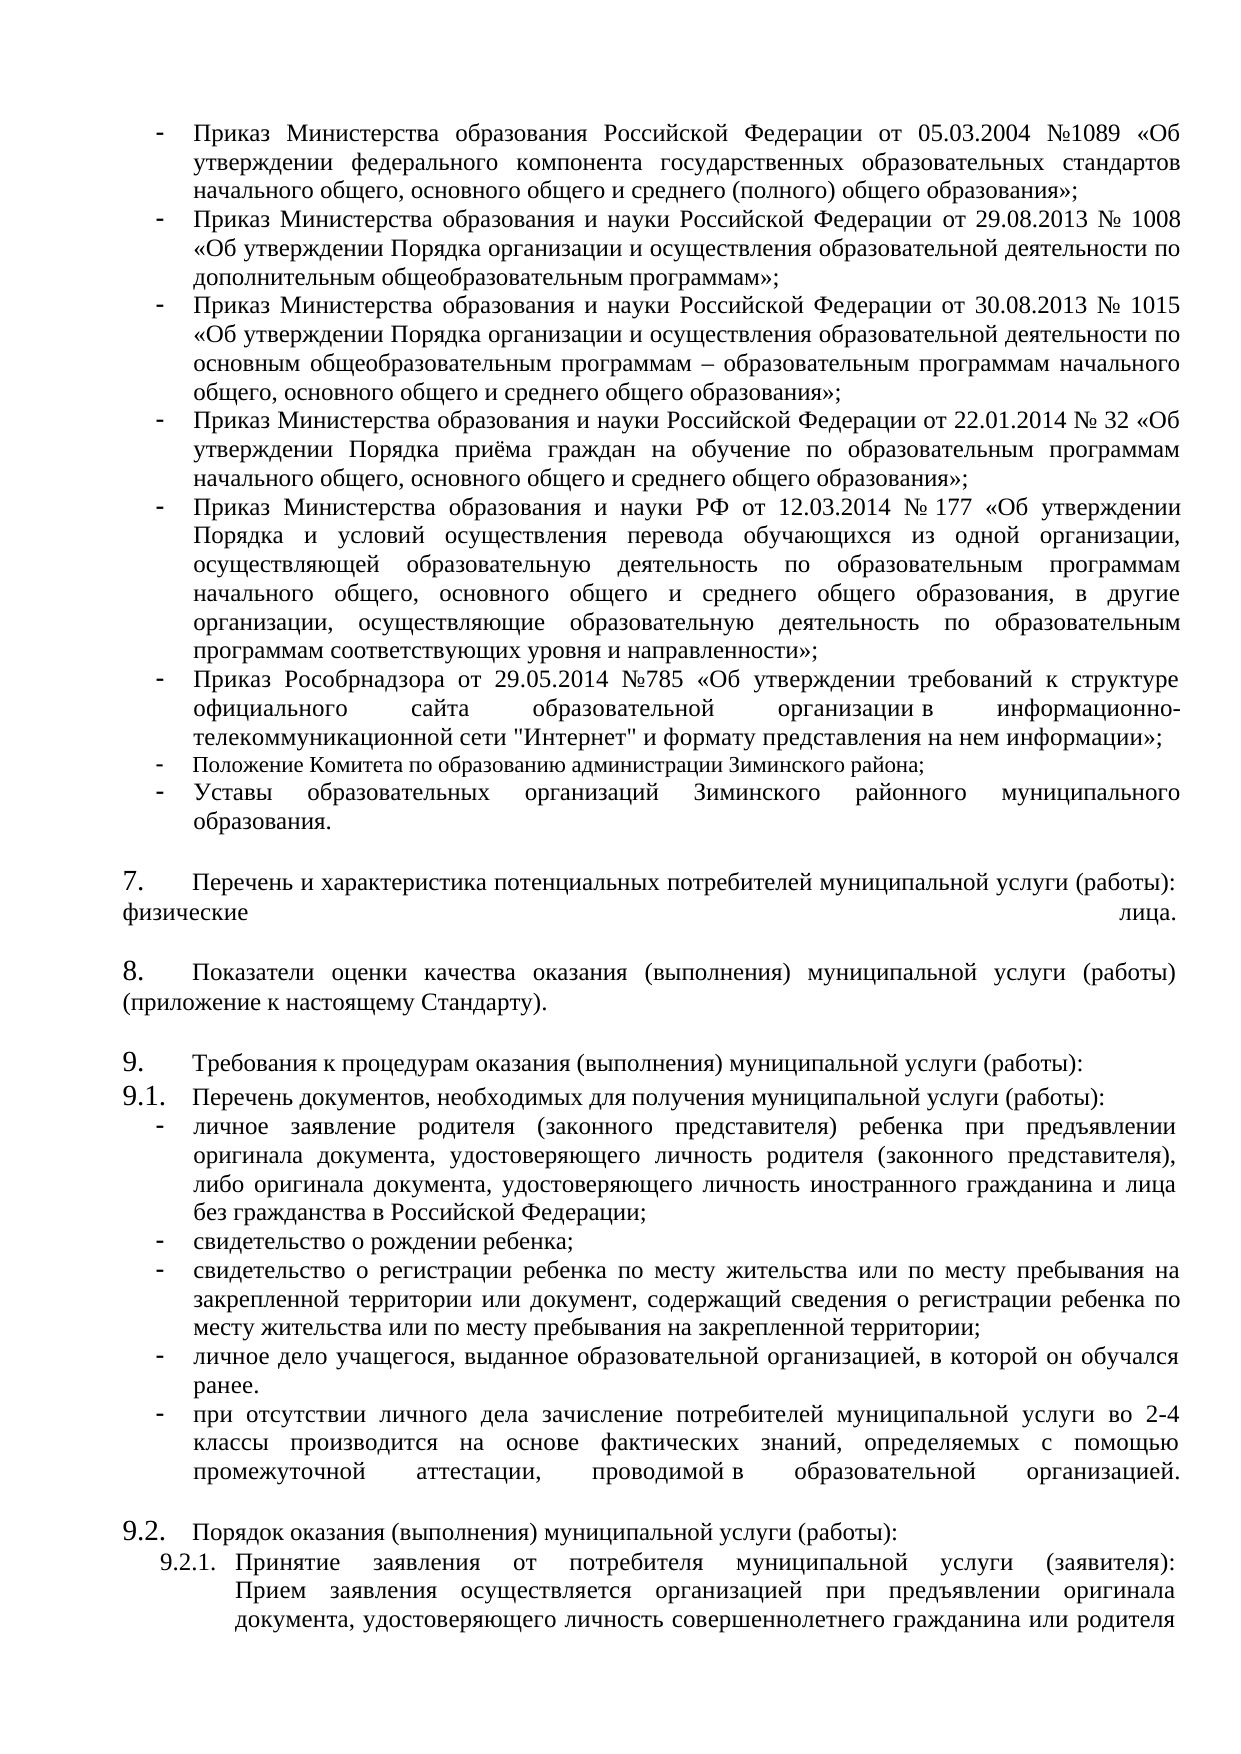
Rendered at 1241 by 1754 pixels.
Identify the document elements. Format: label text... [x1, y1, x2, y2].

list Приказ Министерства образования Российской Федерации от 05.03.2004 №1089 «Об утверждении федерального компонента государственных образовательных стандартов начального общего, основного общего и среднего (полного) общего образования»; [156, 118, 1181, 204]
list Перечень документов, необходимых для получения муниципальной услуги (работы): [122, 1078, 1177, 1111]
list Требования к процедурам оказания (выполнения) муниципальной услуги (работы): [122, 1044, 1177, 1078]
list свидетельство о рождении ребенка; [156, 1226, 1181, 1255]
list Приказ Министерства образования и науки Российской Федерации от 22.01.2014 № 32 «Об утверждении Порядка приёма граждан на обучение по образовательным программам начального общего, основного общего и среднего общего образования»; [156, 406, 1181, 492]
list Приказ Министерства образования и науки Российской Федерации от 29.08.2013 № 1008 «Об утверждении Порядка организации и осуществления образовательной деятельности по дополнительным общеобразовательным программам»; [156, 204, 1181, 291]
list при отсутствии личного дела зачисление потребителей муниципальной услуги во 2-4 классы производится на основе фактических знаний, определяемых с помощью промежуточной аттестации, проводимой в образовательной организацией. [156, 1399, 1181, 1513]
list Приказ Министерства образования и науки РФ от 12.03.2014 № 177 «Об утверждении Порядка и условий осуществления перевода обучающихся из одной организации, осуществляющей образовательную деятельность по образовательным программам начального общего, основного общего и среднего общего образования, в другие организации, осуществляющие образовательную деятельность по образовательным программам соответствующих уровня и направленности»; [156, 492, 1181, 664]
list Порядок оказания (выполнения) муниципальной услуги (работы): [122, 1513, 1177, 1547]
list Приказ Министерства образования и науки Российской Федерации от 30.08.2013 № 1015 «Об утверждении Порядка организации и осуществления образовательной деятельности по основным общеобразовательным программам – образовательным программам начального общего, основного общего и среднего общего образования»; [156, 291, 1181, 406]
list Показатели оценки качества оказания (выполнения) муниципальной услуги (работы) (приложение к настоящему Стандарту). [122, 953, 1177, 1015]
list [160, 1547, 1177, 1633]
list Уставы образовательных организаций Зиминского районного муниципального образования. [156, 777, 1181, 834]
list свидетельство о регистрации ребенка по месту жительства или по месту пребывания на закрепленной территории или документ, содержащий сведения о регистрации ребенка по месту жительства или по месту пребывания на закрепленной территории; [156, 1255, 1181, 1341]
list Перечень и характеристика потенциальных потребителей муниципальной услуги (работы): физические лица. [122, 863, 1177, 953]
list личное заявление родителя (законного представителя) ребенка при предъявлении оригинала документа, удостоверяющего личность родителя (законного представителя), либо оригинала документа, удостоверяющего личность иностранного гражданина и лица без гражданства в Российской Федерации; [156, 1111, 1177, 1226]
list Приказ Рособрнадзора от 29.05.2014 №785 «Об утверждении требований к структуре официального сайта образовательной организации в информационно-телекоммуникационной сети "Интернет" и формату представления на нем информации»; [156, 664, 1181, 751]
list личное дело учащегося, выданное образовательной организацией, в которой он обучался ранее. [156, 1341, 1181, 1399]
list Положение Комитета по образованию администрации Зиминского района; [156, 751, 1181, 777]
